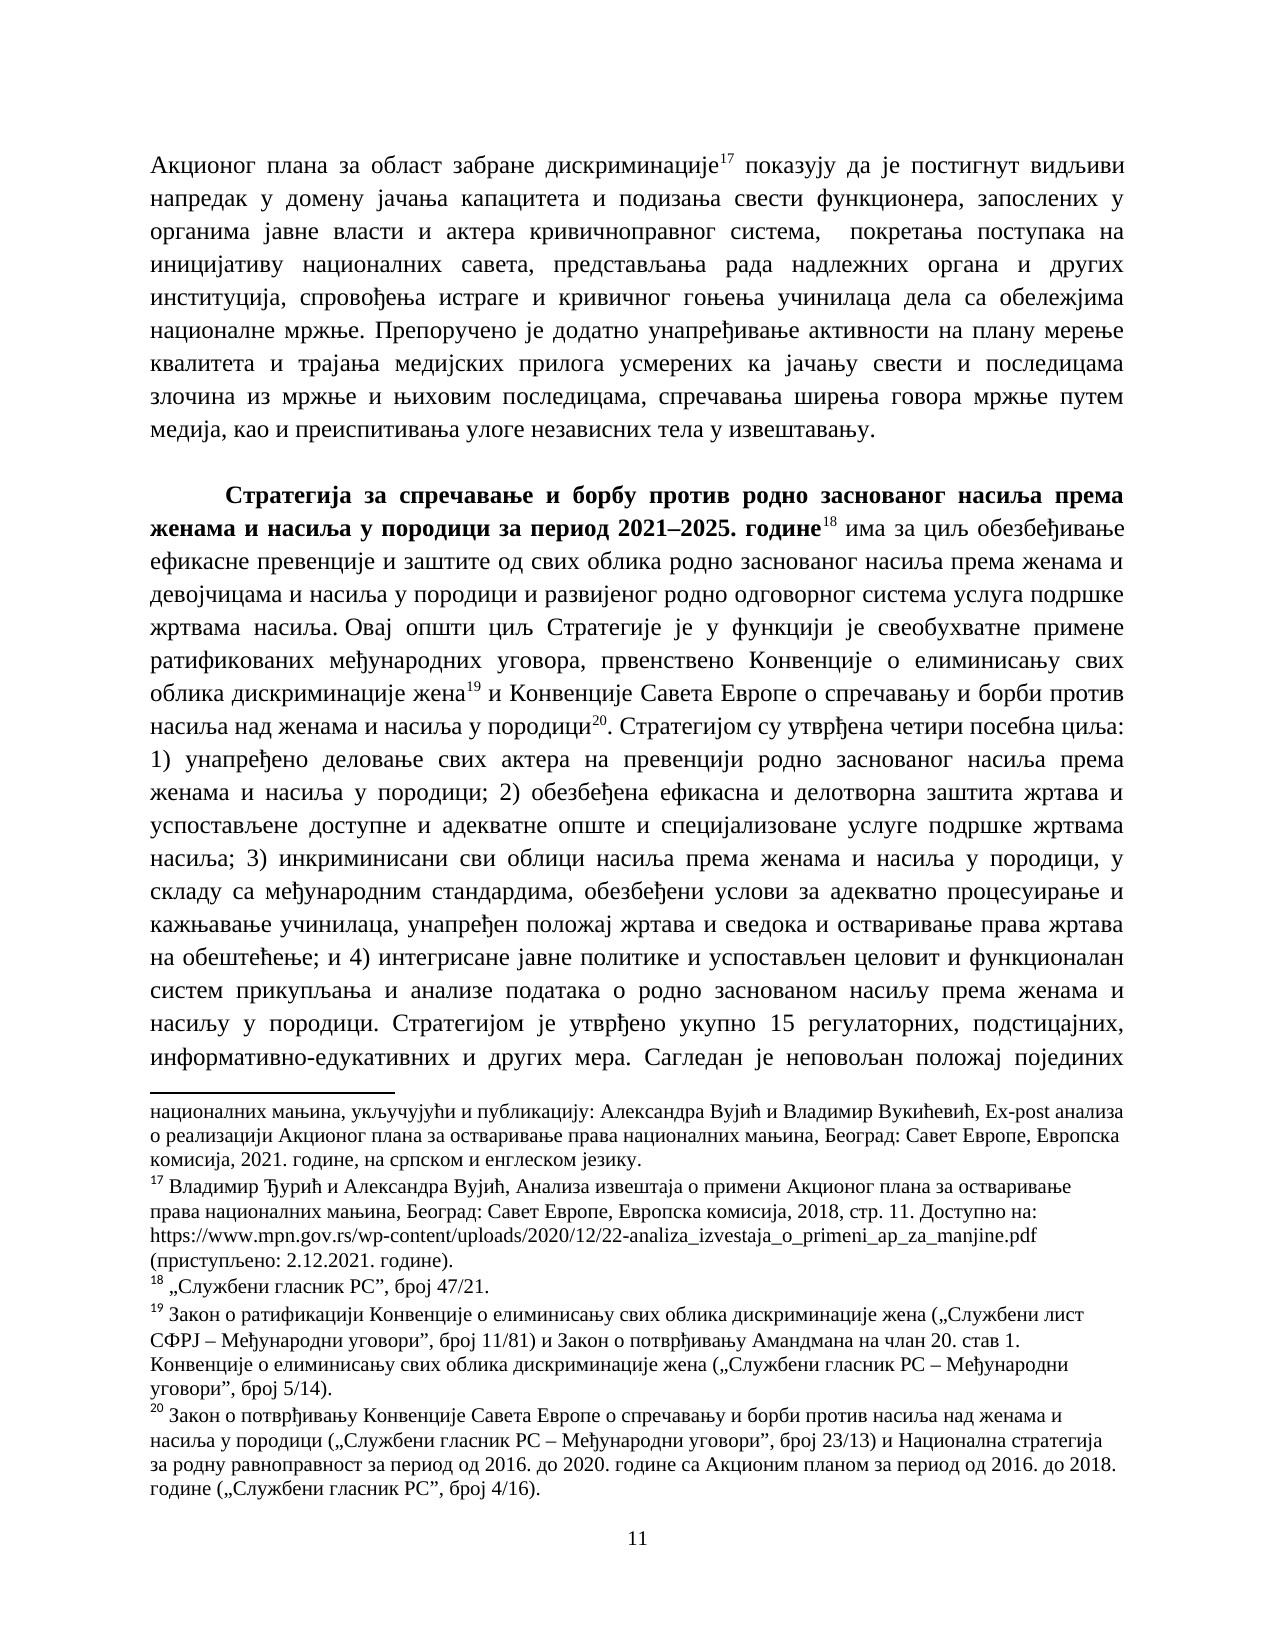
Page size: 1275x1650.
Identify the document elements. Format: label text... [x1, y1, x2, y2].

text Стратегија за спречавање и борбу против родно заснованог насиља према женама и насиља у породици за период 2021–2025. године има за циљ обезбеђивање ефикасне превенције и заштите од свих облика родно заснованог насиља према женама и девојчицама и насиља у породици и развијеног родно одговорног система услуга подршке жртвама насиља. Овај општи циљ Стратегије је у функцији је свеобухватне примене ратификованих међународних уговора, првенствено Конвенцијe о елиминисању свих облика дискриминације жена и Конвенције Савета Европе о спречавању и борби против насиља над женама и насиља у породици. Стратегијом су утврђена четири посебна циља: 1) унапређено деловање свих актера на превенцији родно заснованог насиља према женама и насиља у породици; 2) обезбеђена ефикасна и делотворна заштита жртава и успостављене доступне и адекватне опште и специјализоване услуге подршке жртвама насиља; 3) инкриминисани сви облици насиља према женама и насиља у породици, у складу са међународним стандардима, обезбеђени услови за адекватно процесуирање и кажњавање учинилаца, унапређен положај жртава и сведока и остваривање права жртава на обештећење; и 4) интегрисане јавне политике и успостављен целовит и функционалан систем прикупљања и анализе података о родно заснованом насиљу према женама и насиљу у породици. Стратегијом је утврђено укупно 15 регулаторних, подстицајних, информативно-едукативних и других мера. Сагледан је неповољан положај појединих вишеструко рањивих група жена, које се налазе су интерсекционалној ситуацији неповољних и дискриминаторних околности, као што су Ромкиње, жене са инвалидитетом, жене на селу, лезбејке, трансжене и др. Стратегијом су успостављени механизми превенције, заштите, санкционисања и пружања подршке жртвама родно заснованог насиља према женама и насиља у породици, као и за праћење и евалуацију наведене стратегије. Очекује се да ће спровођење Стратегије унапредити ниво квалитета и делотворности заштите људских права жртава свих облика родно заснованог насиља према женама и насиља у породици. У завршној фази je рад на Акционом плану за период 2022. до 2023. за спровођење Стратегије за спречавање и борбу против родно заснованог насиља према женама и насиља у породици за период 2021–2025. године. Предлогом акционог плана планирано је укупно 15 мера за остваривање посебних циљева, које су разрађене бројним и разноврсним активностима. Јавне консултације о Предлогу акционог плана завршене су и очекује се да он ускоро буде усвојен. [150, 480, 1125, 1070]
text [150, 150, 1125, 443]
